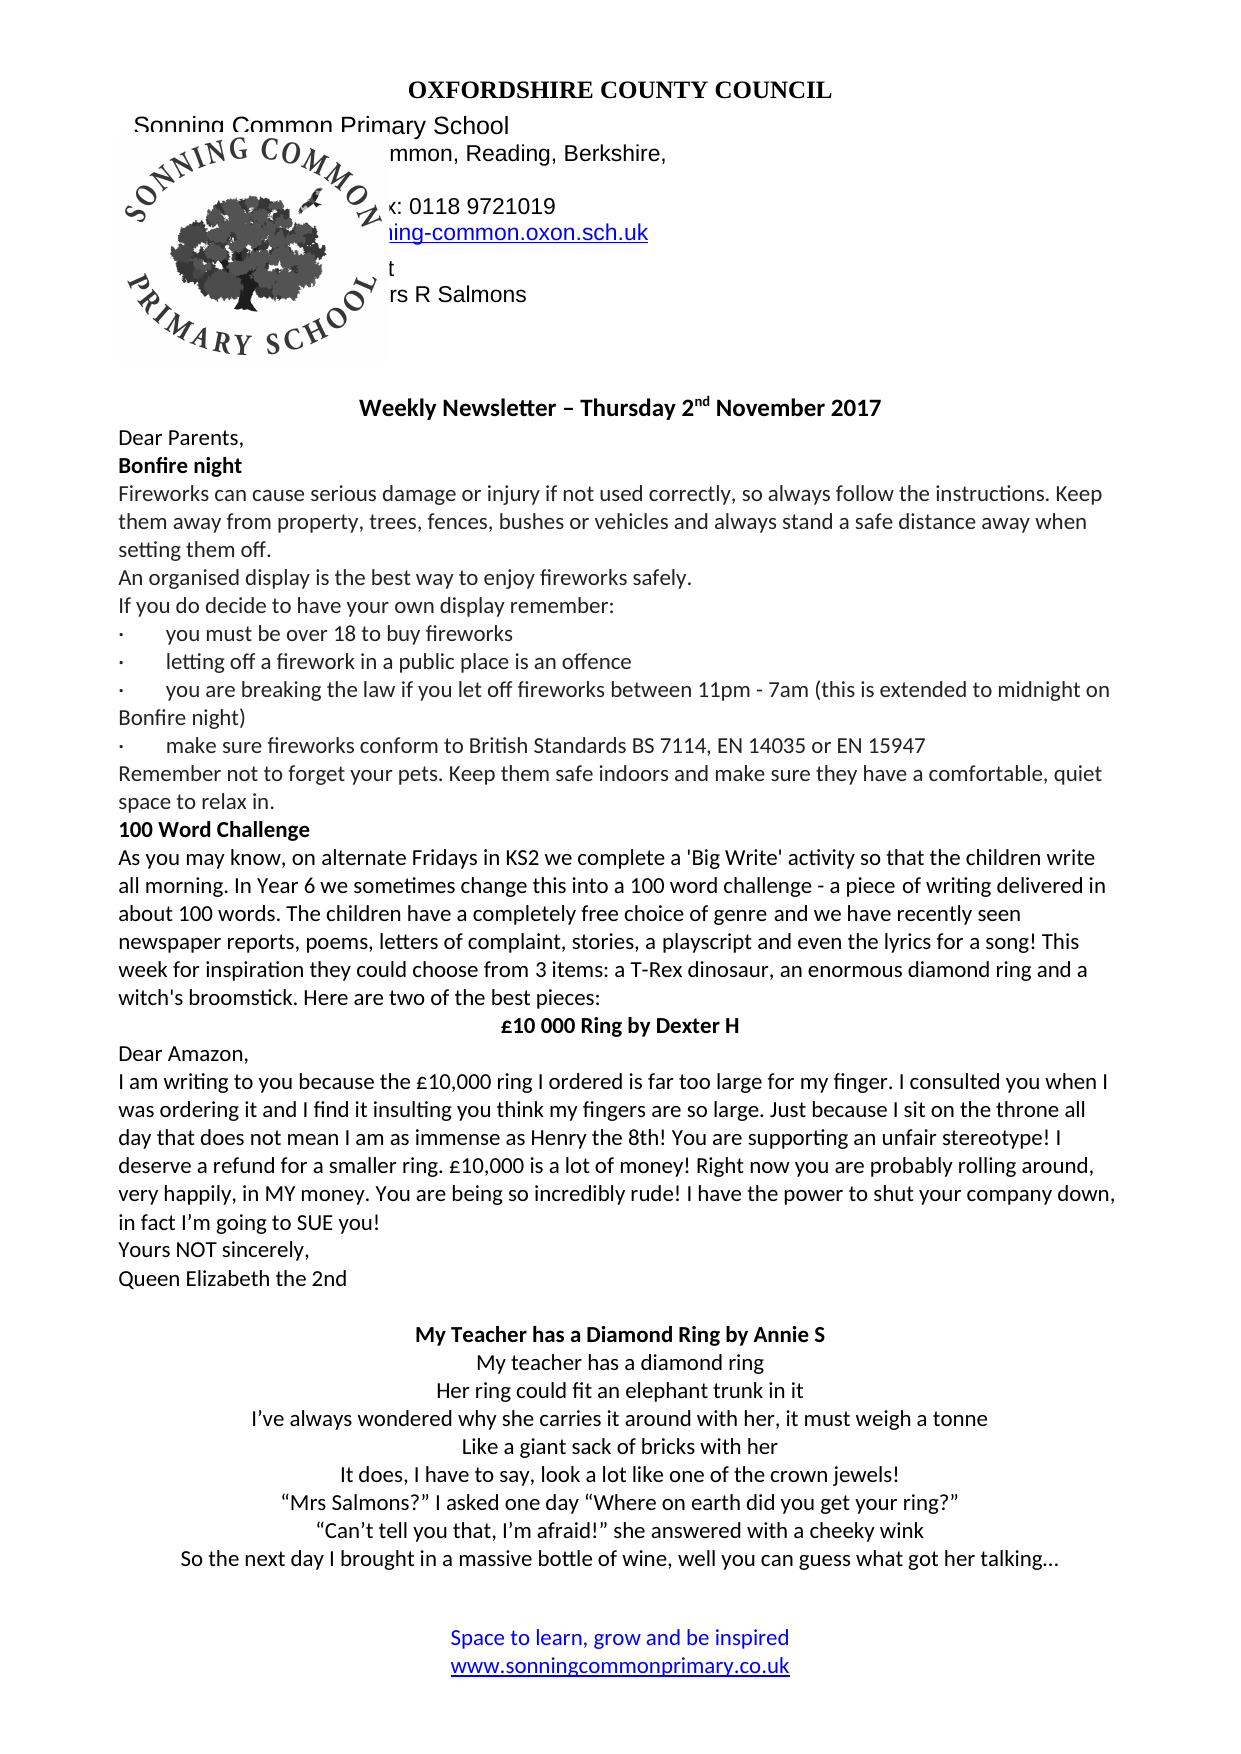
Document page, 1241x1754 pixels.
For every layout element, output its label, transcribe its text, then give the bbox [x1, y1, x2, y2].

text I am writing to you because the £10,000 ring I ordered is far too large for my finger. I consulted you when I was ordering it and I find it insulting you think my fingers are so large. Just because I sit on the throne all day that does not mean I am as immense as Henry the 8th! You are supporting an unfair stereotype! I deserve a refund for a smaller ring. £10,000 is a lot of money! Right now you are probably rolling around, very happily, in MY money. You are being so incredibly rude! I have the power to shut your company down, in fact I’m going to SUE you! [118, 1067, 1122, 1236]
text An organised display is the best way to enjoy fireworks safely. [118, 563, 1122, 591]
text Yours NOT sincerely, [118, 1236, 1122, 1264]
text If you do decide to have your own display remember: [118, 591, 1122, 619]
text Her ring could fit an elephant trunk in it [118, 1376, 1122, 1404]
text As you may know, on alternate Fridays in KS2 we complete a 'Big Write' activity so that the children write all morning. In Year 6 we sometimes change this into a 100 word challenge - a piece of writing delivered in about 100 words. The children have a completely free choice of genre and we have recently seen newspaper reports, poems, letters of complaint, stories, a playscript and even the lyrics for a song! This week for inspiration they could choose from 3 items: a T-Rex dinosaur, an enormous diamond ring and a witch's broomstick. Here are two of the best pieces: [118, 843, 1122, 1011]
text · letting off a firework in a public place is an offence [118, 647, 1122, 675]
text Fireworks can cause serious damage or injury if not used correctly, so always follow the instructions. Keep them away from property, trees, fences, bushes or vehicles and always stand a safe distance away when setting them off. [118, 479, 1122, 563]
text So the next day I brought in a massive bottle of wine, well you can guess what got her talking… [118, 1544, 1122, 1572]
text £10 000 Ring by Dexter H [118, 1011, 1122, 1039]
text Remember not to forget your pets. Keep them safe indoors and make sure they have a comfortable, quiet space to relax in. [118, 759, 1122, 815]
text · you must be over 18 to buy fireworks [118, 619, 1122, 647]
text “Can’t tell you that, I’m afraid!” she answered with a cheeky wink [118, 1516, 1122, 1544]
text My Teacher has a Diamond Ring by Annie S [118, 1320, 1122, 1348]
text Weekly Newsletter – Thursday 2nd November 2017 [118, 392, 1122, 423]
text Queen Elizabeth the 2nd [118, 1264, 1122, 1292]
text · make sure fireworks conform to British Standards BS 7114, EN 14035 or EN 15947 [118, 731, 1122, 759]
text It does, I have to say, look a lot like one of the crown jewels! [118, 1460, 1122, 1488]
text I’ve always wondered why she carries it around with her, it must weigh a tonne [118, 1404, 1122, 1432]
picture [118, 132, 390, 364]
text Bonfire night [118, 451, 1122, 479]
text Dear Amazon, [118, 1039, 1122, 1067]
text Dear Parents, [118, 423, 1122, 451]
text “Mrs Salmons?” I asked one day “Where on earth did you get your ring?” [118, 1488, 1122, 1516]
text My teacher has a diamond ring [118, 1348, 1122, 1376]
text · you are breaking the law if you let off fireworks between 11pm - 7am (this is extended to midnight on Bonfire night) [118, 675, 1122, 731]
text Like a giant sack of bricks with her [118, 1432, 1122, 1460]
text 100 Word Challenge [118, 815, 1122, 843]
